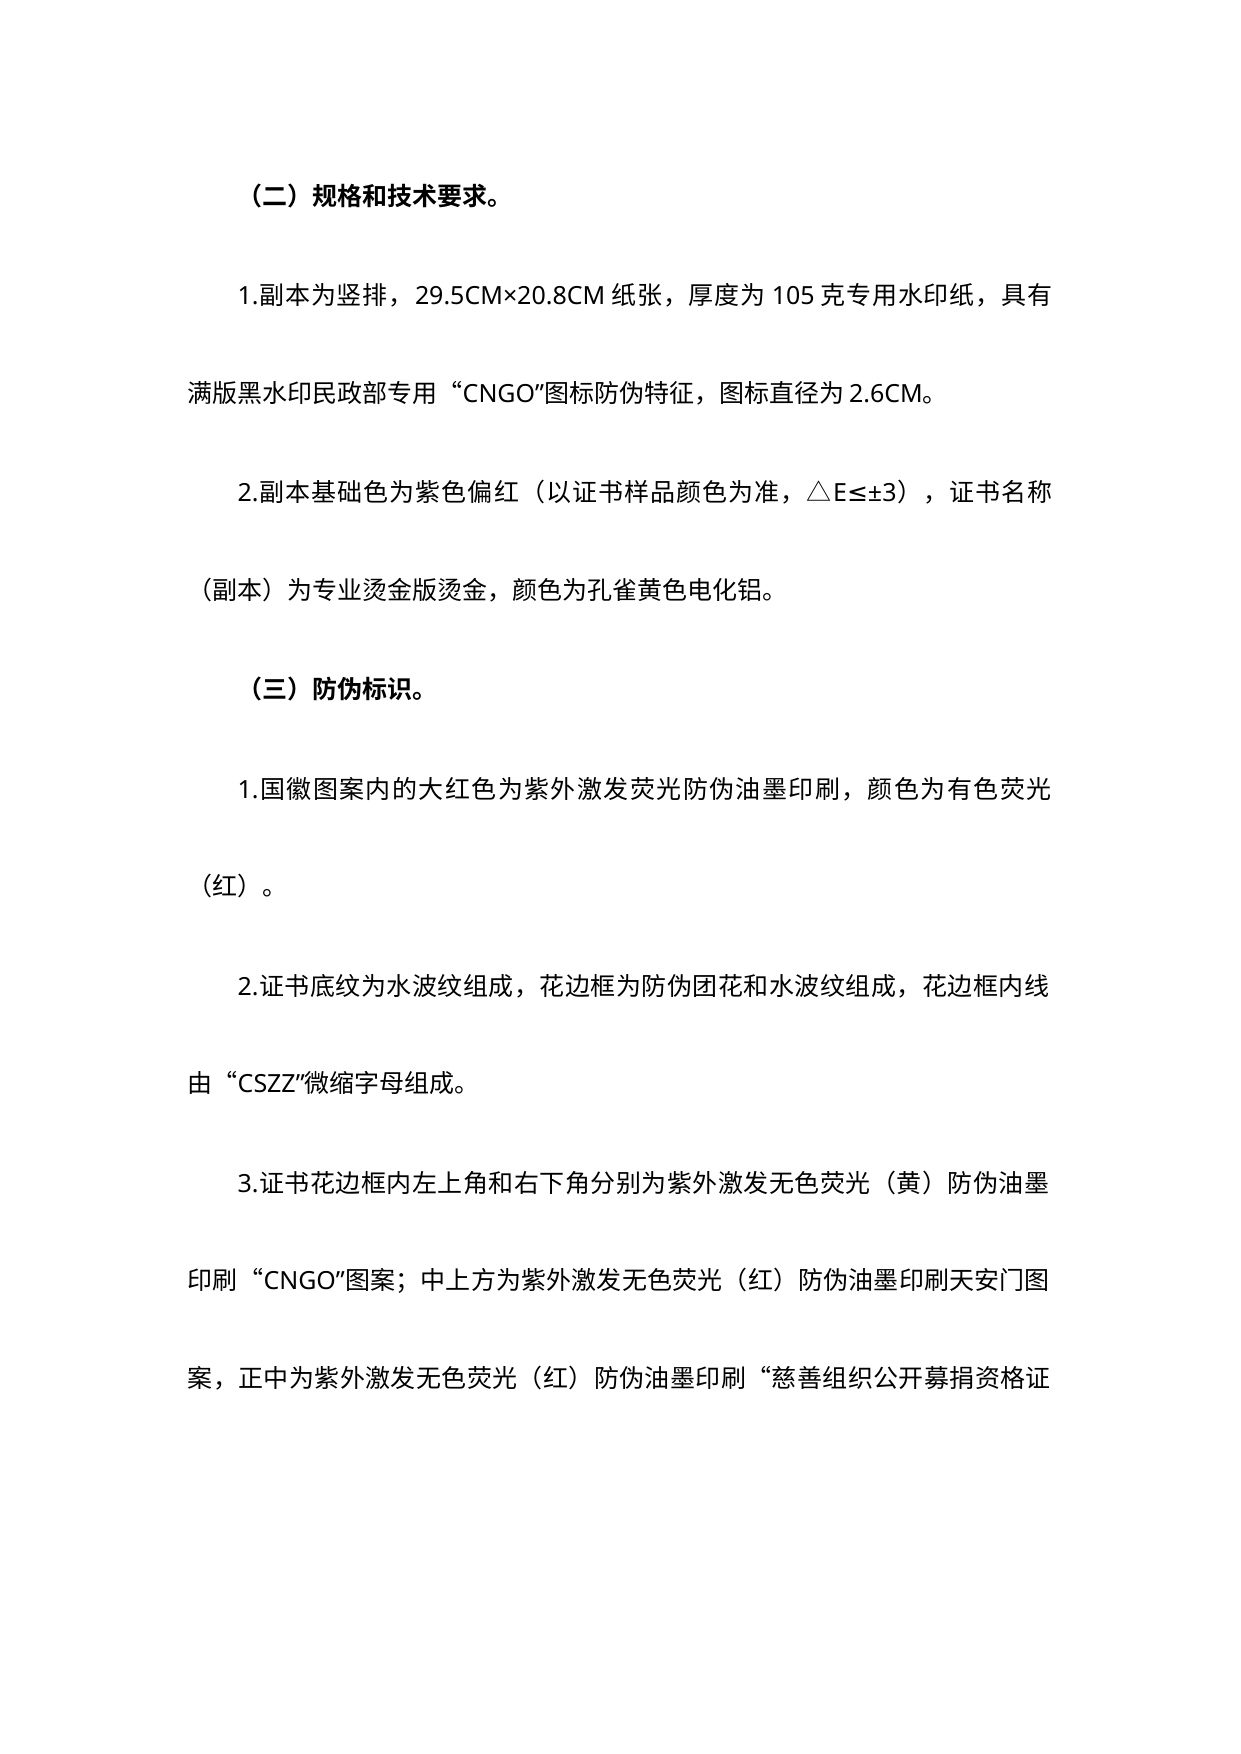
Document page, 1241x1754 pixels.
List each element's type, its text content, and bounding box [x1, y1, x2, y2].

text 2.证书底纹为水波纹组成，花边框为防伪团花和水波纹组成，花边框内线由“CSZZ”微缩字母组成。 [187, 952, 1053, 1114]
text 1.国徽图案内的大红色为紫外激发荧光防伪油墨印刷，颜色为有色荧光（红）。 [187, 755, 1053, 917]
text （二）规格和技术要求。 [187, 162, 1053, 227]
text 2.副本基础色为紫色偏红（以证书样品颜色为准，△E≤±3），证书名称（副本）为专业烫金版烫金，颜色为孔雀黄色电化铝。 [187, 458, 1053, 621]
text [187, 1149, 1053, 1409]
text 1.副本为竖排，29.5CM×20.8CM纸张，厚度为105克专用水印纸，具有满版黑水印民政部专用“CNGO”图标防伪特征，图标直径为2.6CM。 [187, 261, 1053, 424]
text （三）防伪标识。 [187, 655, 1053, 720]
